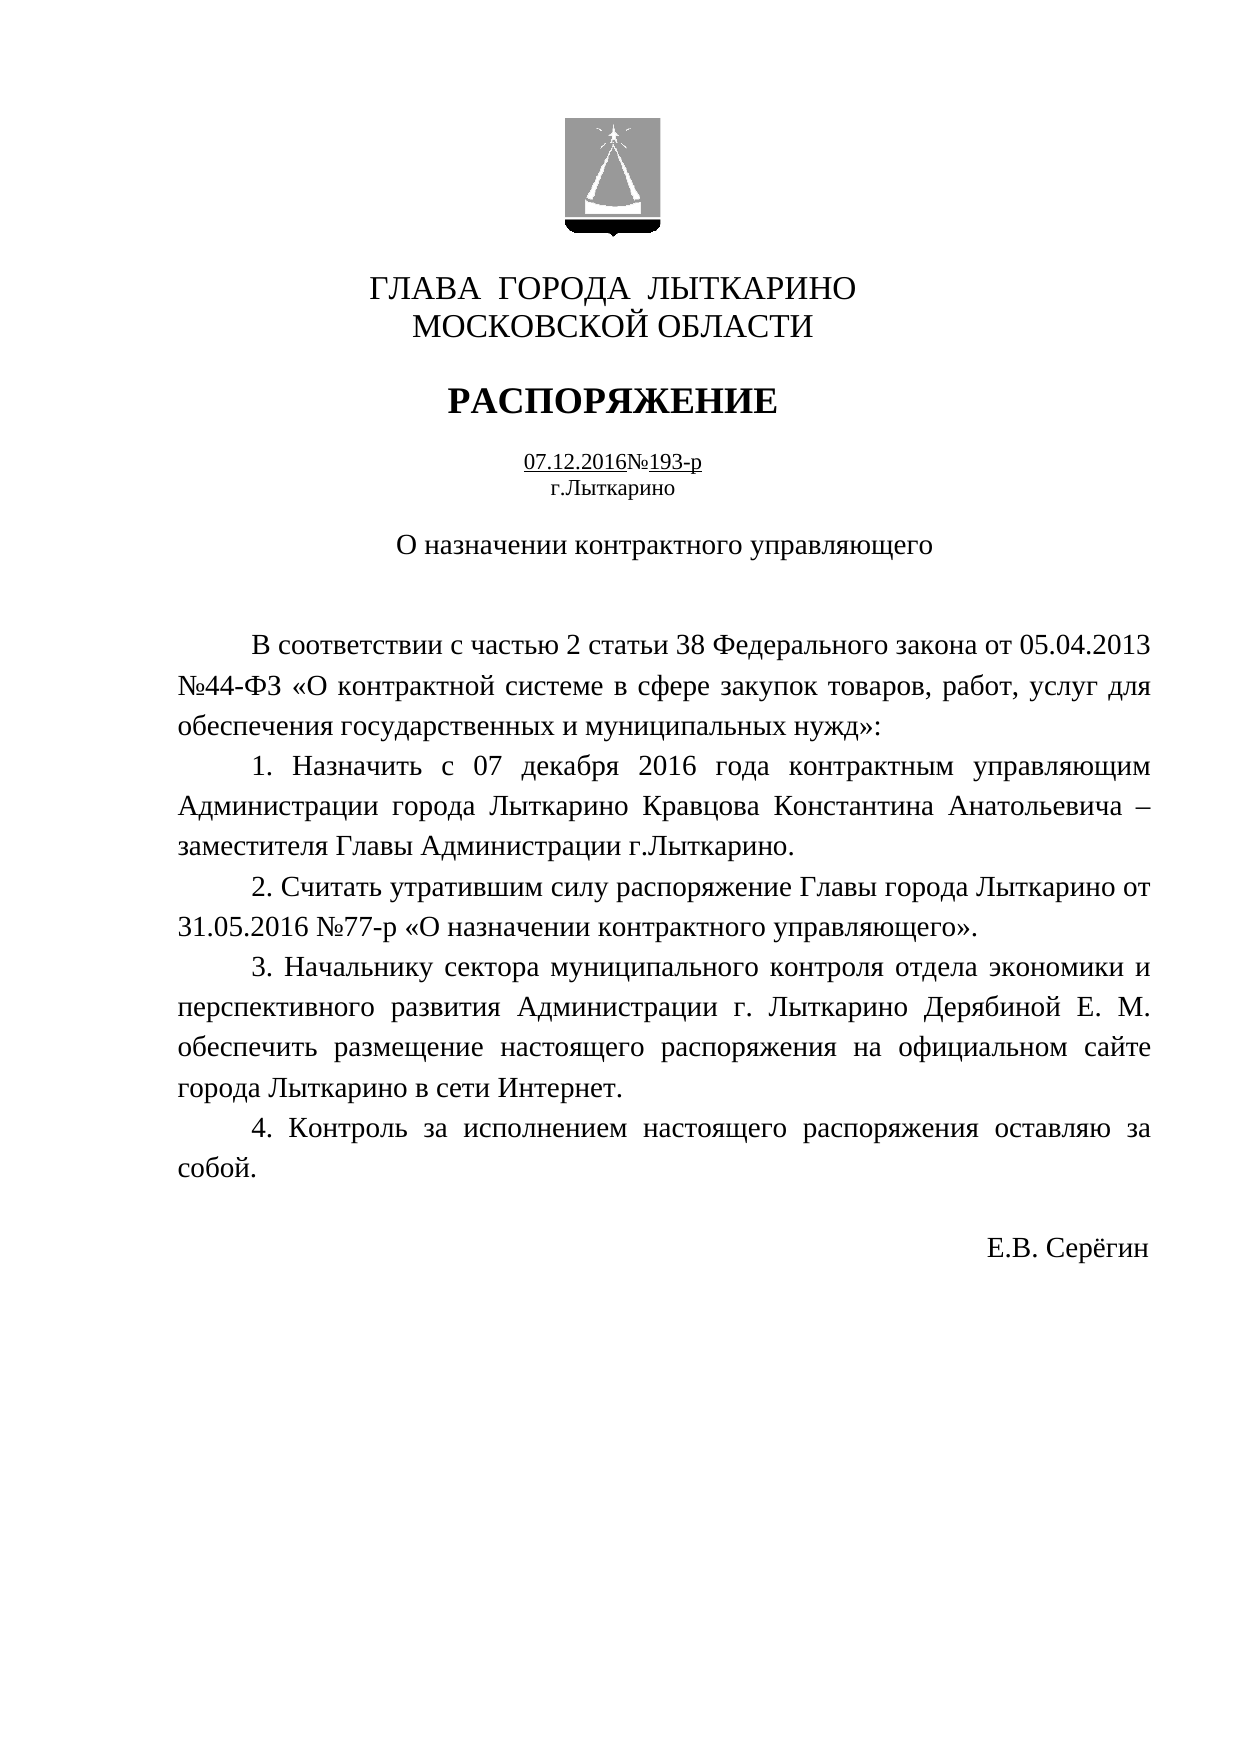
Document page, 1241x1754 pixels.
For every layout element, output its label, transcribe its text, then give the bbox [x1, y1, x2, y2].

text О назначении контрактного управляющего [177, 527, 1152, 560]
picture [565, 118, 661, 237]
text ГЛАВА ГОРОДА ЛЫТКАРИНО [0, 268, 1226, 306]
text Е.В. Серёгин [177, 1231, 1152, 1264]
text г.Лыткарино [0, 474, 1226, 500]
text МОСКОВСКОЙ ОБЛАСТИ [0, 306, 1226, 345]
text 3. Начальнику сектора муниципального контроля отдела экономики и перспективного развития Администрации г. Лыткарино Дерябиной Е. М. обеспечить размещение настоящего распоряжения на официальном сайте города Лыткарино в сети Интернет. [177, 949, 1152, 1103]
text 07.12.2016№193-р [0, 448, 1226, 474]
text 4. Контроль за исполнением настоящего распоряжения оставляю за собой. [177, 1110, 1152, 1184]
text РАСПОРЯЖЕНИЕ [0, 378, 1226, 421]
text 2. Считать утратившим силу распоряжение Главы города Лыткарино от 31.05.2016 №77-р «О назначении контрактного управляющего». [177, 869, 1152, 942]
text В соответствии с частью 2 статьи 38 Федерального закона от 05.04.2013 №44-ФЗ «О контрактной системе в сфере закупок товаров, работ, услуг для обеспечения государственных и муниципальных нужд»: [177, 627, 1152, 741]
text 1. Назначить с 07 декабря 2016 года контрактным управляющим Администрации города Лыткарино Кравцова Константина Анатольевича – заместителя Главы Администрации г.Лыткарино. [177, 748, 1152, 862]
